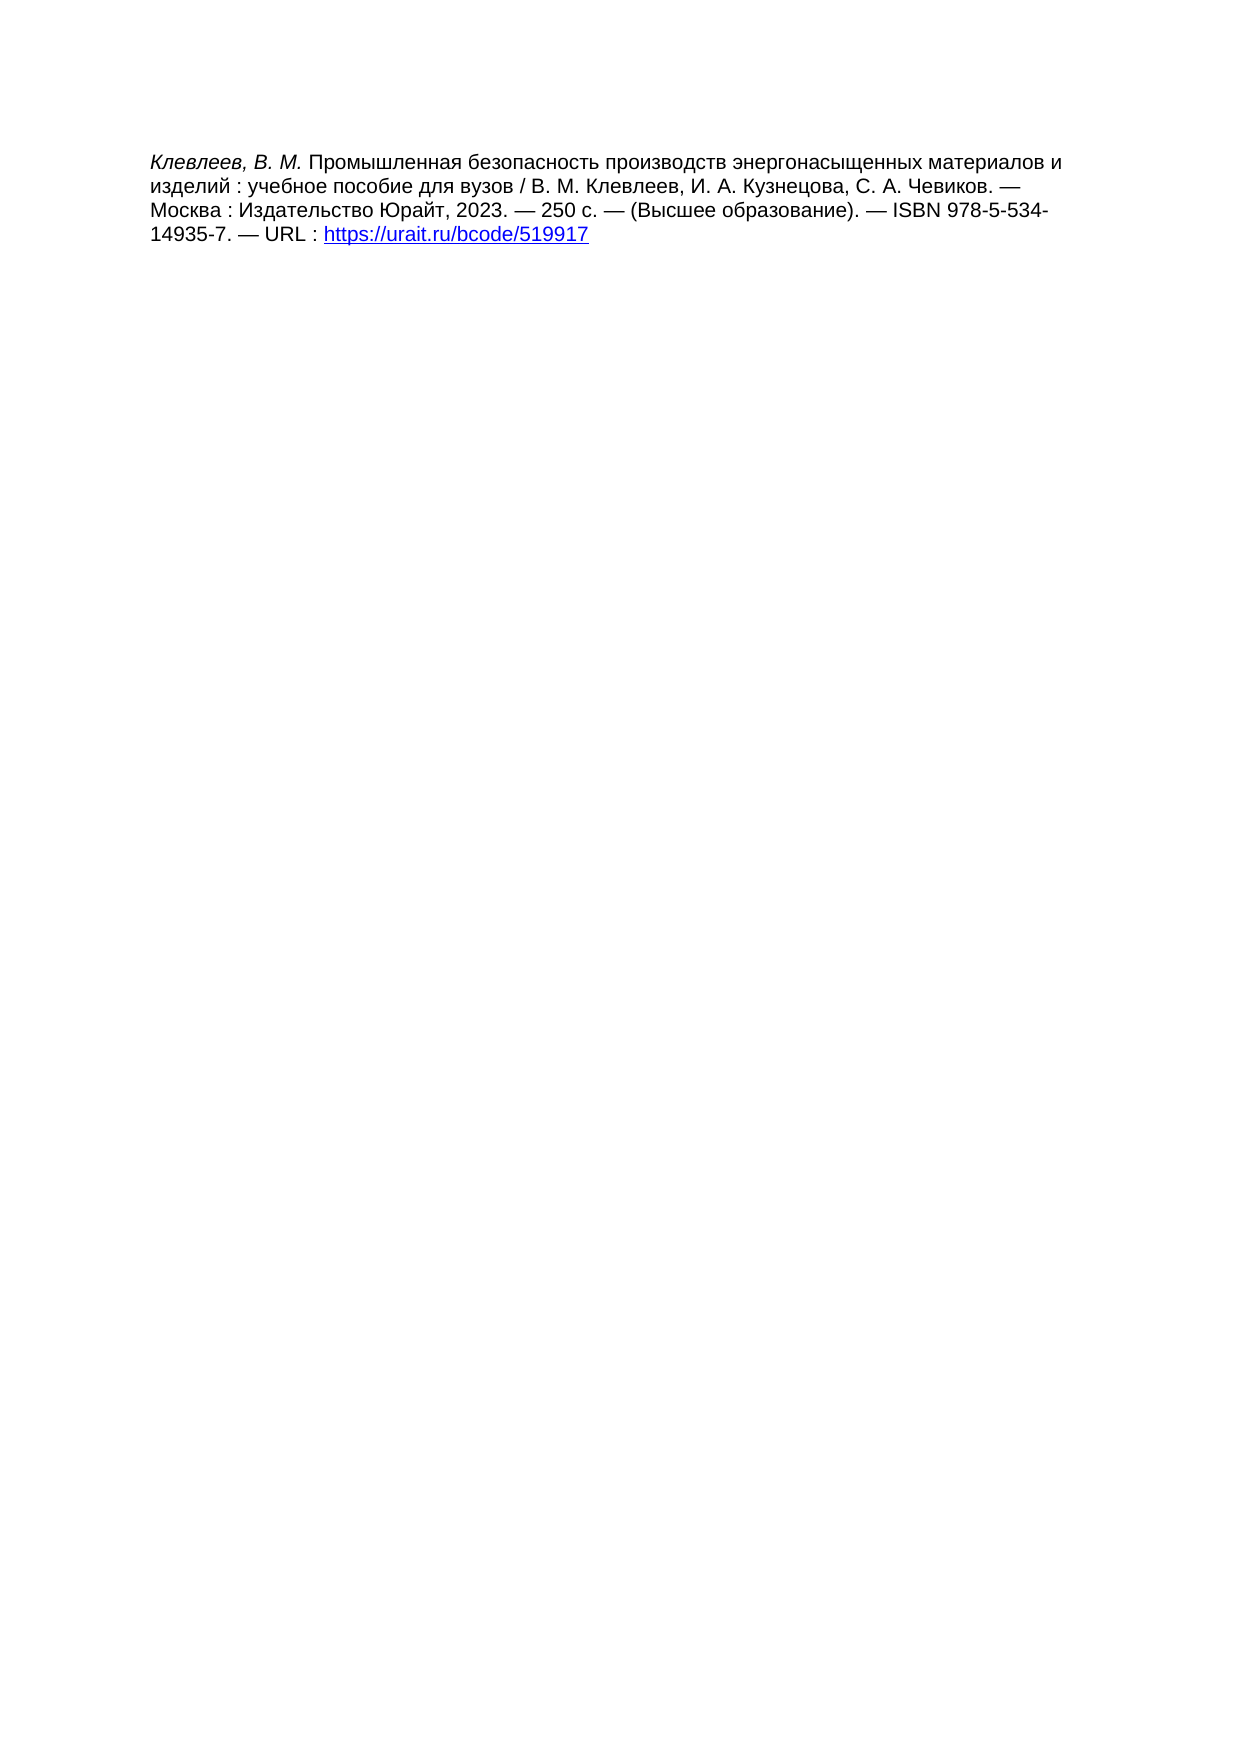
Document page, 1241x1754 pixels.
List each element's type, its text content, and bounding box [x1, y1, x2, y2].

text Клевлеев, В. М. Промышленная безопасность производств энергонасыщенных материалов и изделий : учебное пособие для вузов / В. М. Клевлеев, И. А. Кузнецова, С. А. Чевиков. — Москва : Издательство Юрайт, 2023. — 250 с. — (Высшее образование). — ISBN 978-5-534-14935-7. — URL : https://urait.ru/bcode/519917 [150, 150, 1090, 246]
